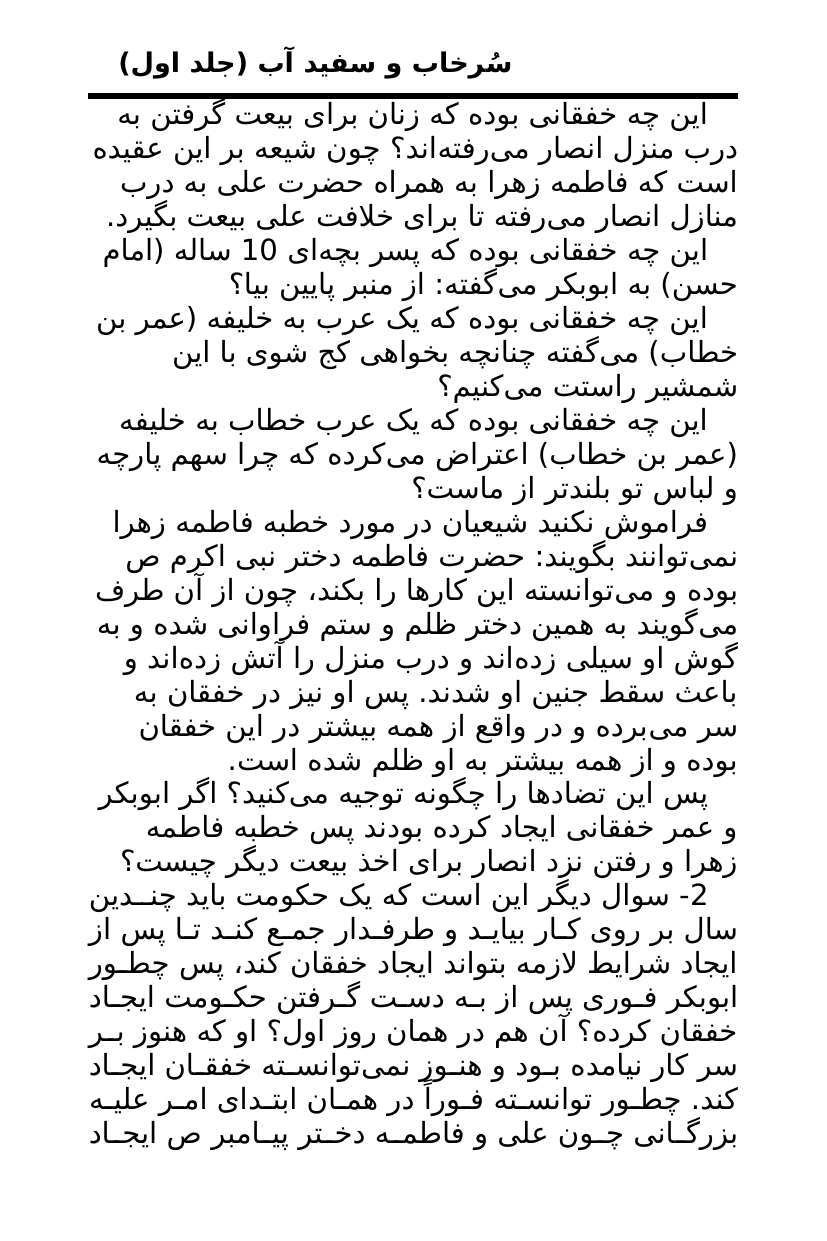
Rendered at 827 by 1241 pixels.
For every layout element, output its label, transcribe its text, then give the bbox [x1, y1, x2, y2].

text این چه خفقانی بوده که یک عرب خطاب به خلیفه (عمر بن خطاب) اعتراض می‌کرده که چرا سهم پارچه و لباس تو بلندتر از ماست؟ [89, 403, 738, 505]
text فراموش نکنید شیعیان در مورد خطبه فاطمه زهرا نمی‌توانند بگویند: حضرت فاطمه دختر نبی اکرم ص بوده و می‌توانسته این کارها را بکند، چون از آن طرف می‌گویند به همین دختر ظلم و ستم فراوانی شده و به گوش او سیلی زده‌اند و درب منزل را آتش زده‌اند و باعث سقط جنین او شدند. پس او نیز در خفقان به سر می‌برده و در واقع از همه بیشتر در این خفقان بوده و از همه بیشتر به او ظلم شده است. [89, 505, 738, 777]
text این چه خفقانی بوده که یک عرب به خلیفه (عمر بن خطاب) می‌گفته چنانچه بخواهی کج شوی با این شمشیر راستت می‌کنیم؟ [89, 301, 738, 403]
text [89, 879, 738, 1150]
text این چه خفقانی بوده که پسر بچه‌ای 10 ساله (امام حسن) به ابوبکر می‌گفته: از منبر پایین بیا؟ [89, 233, 738, 301]
text پس این تضادها را چگونه توجیه می‌کنید؟ اگر ابوبکر و عمر خفقانی ایجاد کرده بودند پس خطبه فاطمه زهرا و رفتن نزد انصار برای اخذ بیعت دیگر چیست؟ [89, 777, 738, 879]
text این چه خفقانی بوده که زنان برای بیعت گرفتن به درب منزل انصار می‌رفته‌اند؟ چون شیعه بر این عقیده است که فاطمه زهرا به همراه حضرت علی به درب منازل انصار می‌رفته تا برای خلافت علی بیعت بگیرد. [89, 98, 738, 233]
